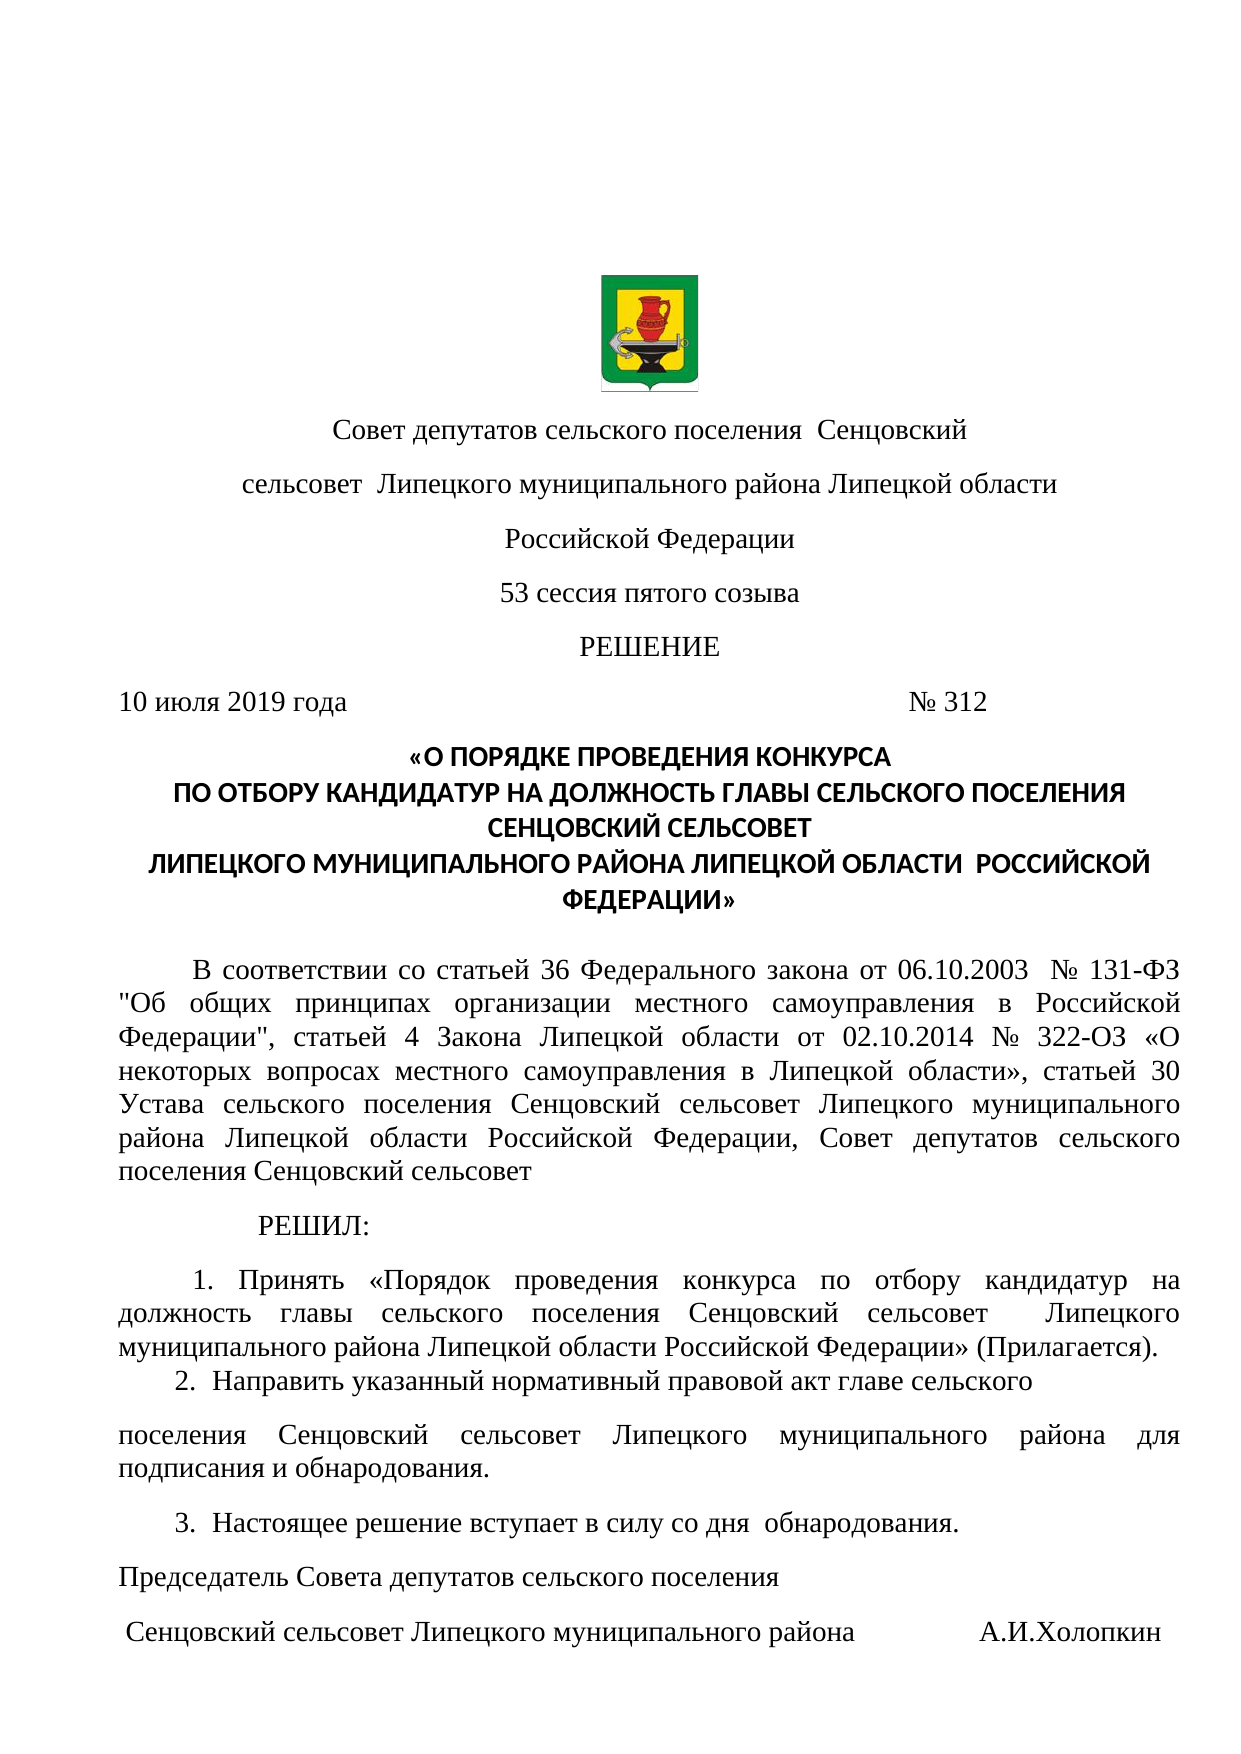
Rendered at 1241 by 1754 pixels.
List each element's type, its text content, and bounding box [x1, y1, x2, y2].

list Направить указанный нормативный правовой акт главе сельского [174, 1363, 1181, 1396]
text Совет депутатов сельского поселения Сенцовский [118, 412, 1181, 446]
text поселения Сенцовский сельсовет Липецкого муниципального района для подписания и обнародования. [118, 1417, 1181, 1484]
text Сенцовский сельсовет Липецкого муниципального района А.И.Холопкин [118, 1614, 1181, 1647]
text 10 июля 2019 года № 312 [118, 684, 1181, 717]
text сельсовет Липецкого муниципального района Липецкой области [118, 466, 1181, 500]
text 53 сессия пятого созыва [118, 575, 1181, 609]
text РЕШЕНИЕ [118, 629, 1181, 663]
text Председатель Совета депутатов сельского поселения [118, 1559, 1181, 1593]
text 1. Принять «Порядок проведения конкурса по отбору кандидатур на должность главы сельского поселения Сенцовский сельсовет Липецкого муниципального района Липецкой области Российской Федерации» (Прилагается). [118, 1262, 1181, 1363]
text ЛИПЕЦКОГО МУНИЦИПАЛЬНОГО РАЙОНА ЛИПЕЦКОЙ ОБЛАСТИ РОССИЙСКОЙ ФЕДЕРАЦИИ» [118, 845, 1181, 916]
text В соответствии со статьей 36 Федерального закона от 06.10.2003 № 131-ФЗ "Об общих принципах организации местного самоуправления в Российской Федерации", статьей 4 Закона Липецкой области от 02.10.2014 № 322-ОЗ «О некоторых вопросах местного самоуправления в Липецкой области», статьей 30 Устава сельского поселения Сенцовский сельсовет Липецкого муниципального района Липецкой области Российской Федерации, Совет депутатов сельского поселения Сенцовский сельсовет [118, 952, 1181, 1187]
list Настоящее решение вступает в силу со дня обнародования. [174, 1505, 1181, 1538]
text РЕШИЛ: [118, 1208, 1181, 1241]
text «О ПОРЯДКЕ ПРОВЕДЕНИЯ КОНКУРСА [118, 738, 1181, 774]
picture [601, 275, 699, 392]
text ПО ОТБОРУ КАНДИДАТУР НА ДОЛЖНОСТЬ ГЛАВЫ СЕЛЬСКОГО ПОСЕЛЕНИЯ СЕНЦОВСКИЙ СЕЛЬСОВЕТ [118, 774, 1181, 845]
text Российской Федерации [118, 521, 1181, 554]
